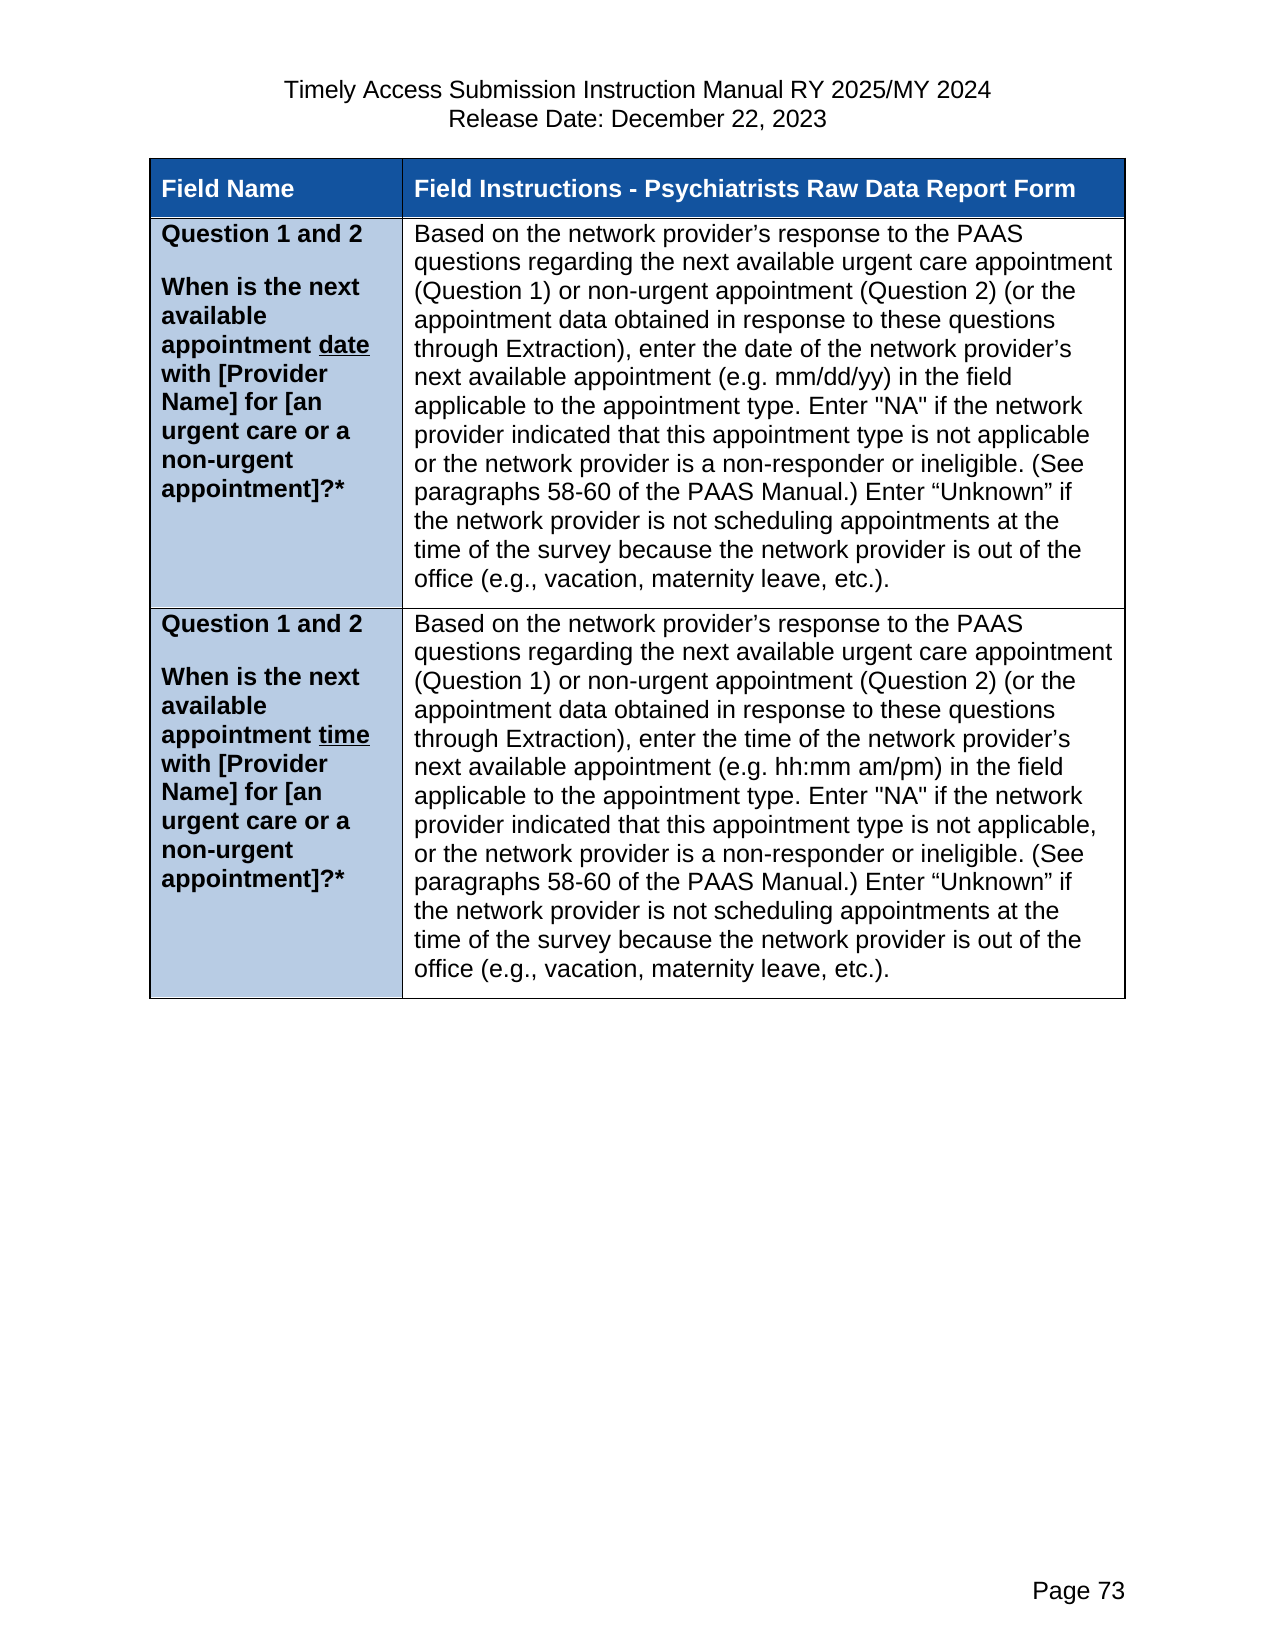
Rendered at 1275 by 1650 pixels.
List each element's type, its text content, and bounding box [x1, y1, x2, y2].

table_header Field Instructions - Psychiatrists Raw Data Report Form [403, 159, 1124, 217]
table_cell Question 1 and 2 When is the next available appointment time with [Provider Name] for [an urgent care or a non-urgent appointment]?* [151, 609, 402, 997]
table_cell Based on the network provider’s response to the PAAS questions regarding the next available urgent care appointment (Question 1) or non-urgent appointment (Question 2) (or the appointment data obtained in response to these questions through Extraction), enter the time of the network provider’s next available appointment (e.g. hh:mm am/pm) in the field applicable to the appointment type. Enter "NA" if the network provider indicated that this appointment type is not applicable, or the network provider is a non-responder or ineligible. (See paragraphs 58-60 of the PAAS Manual.) Enter “Unknown” if the network provider is not scheduling appointments at the time of the survey because the network provider is out of the office (e.g., vacation, maternity leave, etc.). [403, 609, 1124, 997]
table_header Field Name [151, 159, 402, 217]
table_cell Based on the network provider’s response to the PAAS questions regarding the next available urgent care appointment (Question 1) or non-urgent appointment (Question 2) (or the appointment data obtained in response to these questions through Extraction), enter the date of the network provider’s next available appointment (e.g. mm/dd/yy) in the field applicable to the appointment type. Enter "NA" if the network provider indicated that this appointment type is not applicable or the network provider is a non-responder or ineligible. (See paragraphs 58-60 of the PAAS Manual.) Enter “Unknown” if the network provider is not scheduling appointments at the time of the survey because the network provider is out of the office (e.g., vacation, maternity leave, etc.). [403, 219, 1124, 607]
table_cell Question 1 and 2 When is the next available appointment date with [Provider Name] for [an urgent care or a non-urgent appointment]?* [151, 219, 402, 607]
